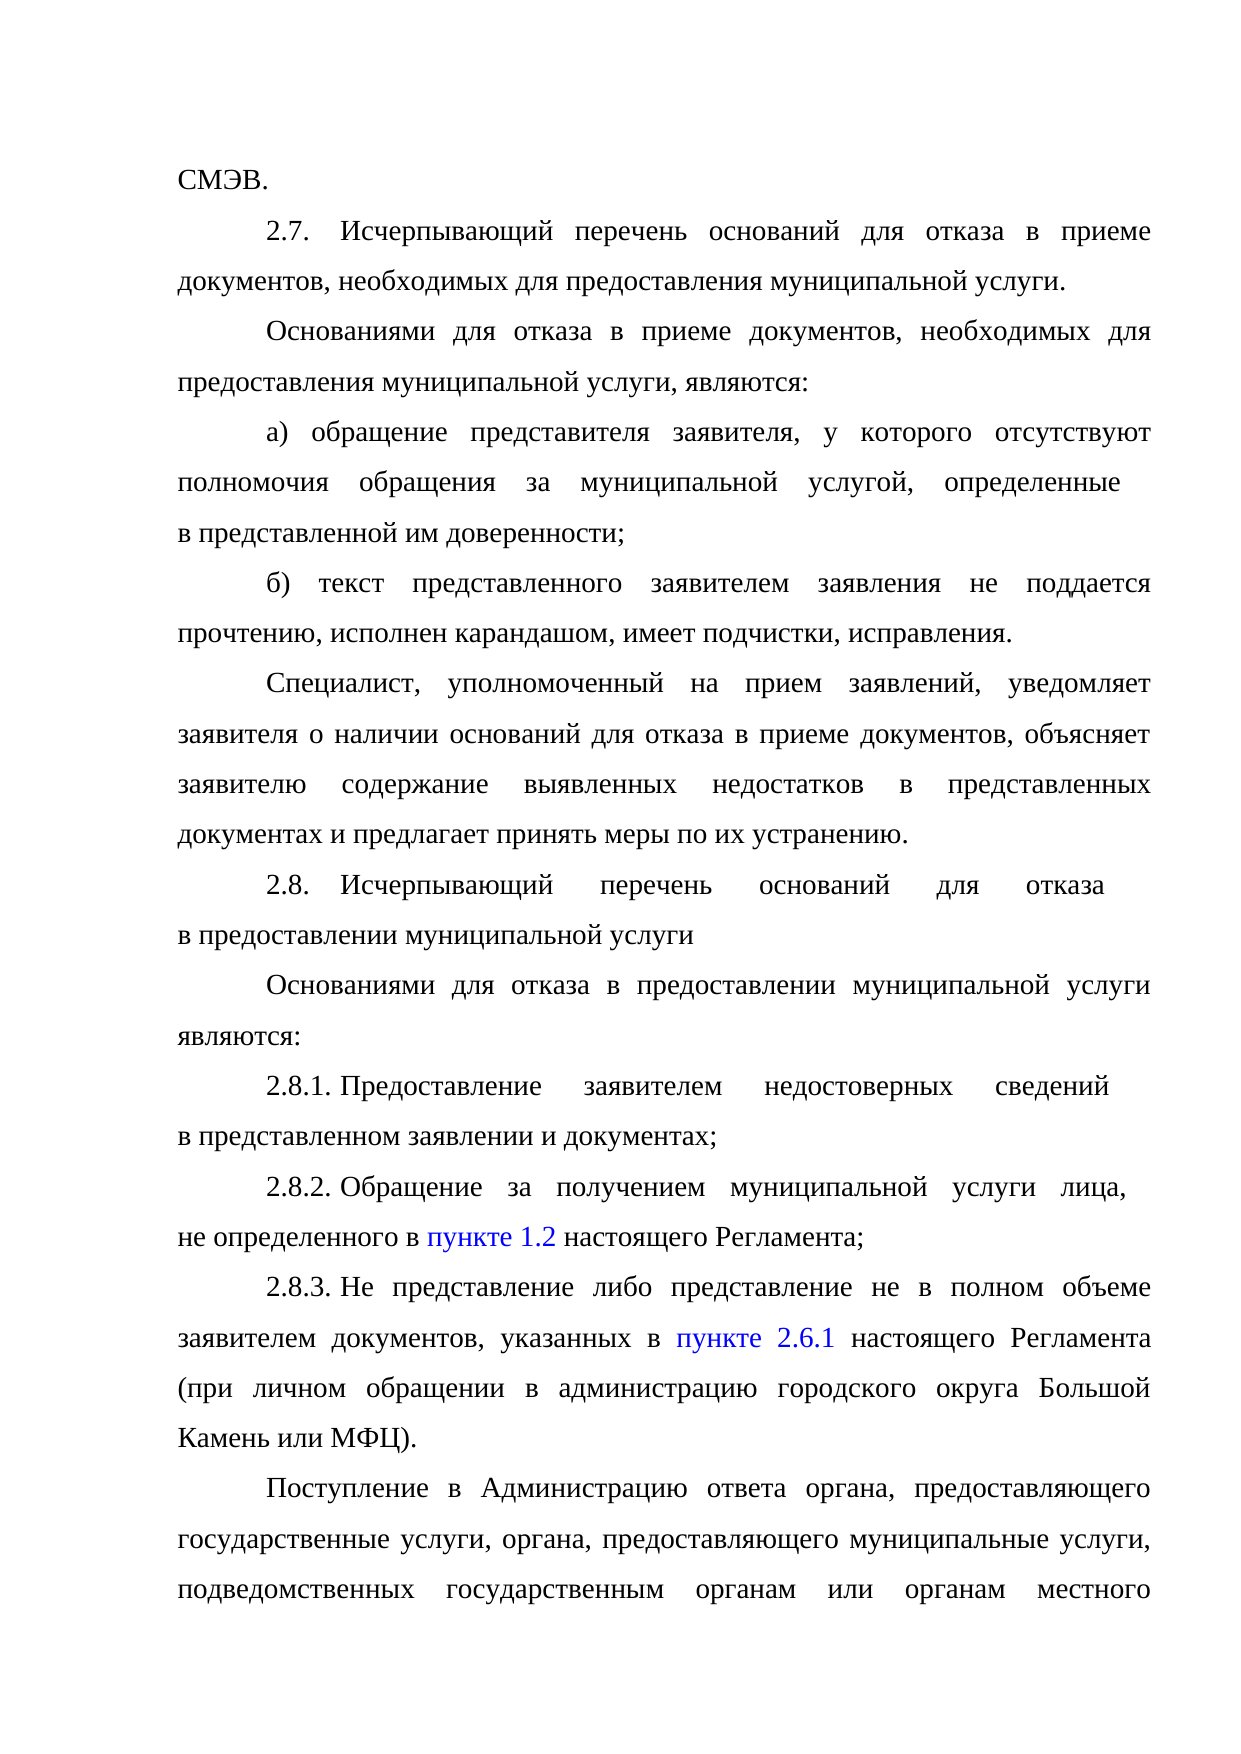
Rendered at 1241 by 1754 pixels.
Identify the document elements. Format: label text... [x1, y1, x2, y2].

list Исчерпывающий перечень оснований для отказа в предоставлении муниципальной услуги [177, 867, 1152, 951]
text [177, 1471, 1152, 1605]
list Предоставление заявителем недостоверных сведений в представленном заявлении и документах; [177, 1068, 1152, 1152]
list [177, 162, 1152, 196]
list Не представление либо представление не в полном объеме заявителем документов, указанных в пункте 2.6.1 настоящего Регламента (при личном обращении в администрацию городского округа Большой Камень или МФЦ). [177, 1269, 1152, 1454]
text б) текст представленного заявителем заявления не поддается прочтению, исполнен карандашом, имеет подчистки, исправления. [177, 565, 1152, 649]
list Исчерпывающий перечень оснований для отказа в приеме документов, необходимых для предоставления муниципальной услуги. [177, 213, 1152, 297]
list Обращение за получением муниципальной услуги лица, не определенного в пункте 1.2 настоящего Регламента; [177, 1169, 1152, 1253]
text Специалист, уполномоченный на прием заявлений, уведомляет заявителя о наличии оснований для отказа в приеме документов, объясняет заявителю содержание выявленных недостатков в представленных документах и предлагает принять меры по их устранению. [177, 666, 1152, 850]
text Основаниями для отказа в предоставлении муниципальной услуги являются: [177, 967, 1152, 1051]
text а) обращение представителя заявителя, у которого отсутствуют полномочия обращения за муниципальной услугой, определенные в представленной им доверенности; [177, 414, 1152, 548]
text Основаниями для отказа в приеме документов, необходимых для предоставления муниципальной услуги, являются: [177, 313, 1152, 397]
